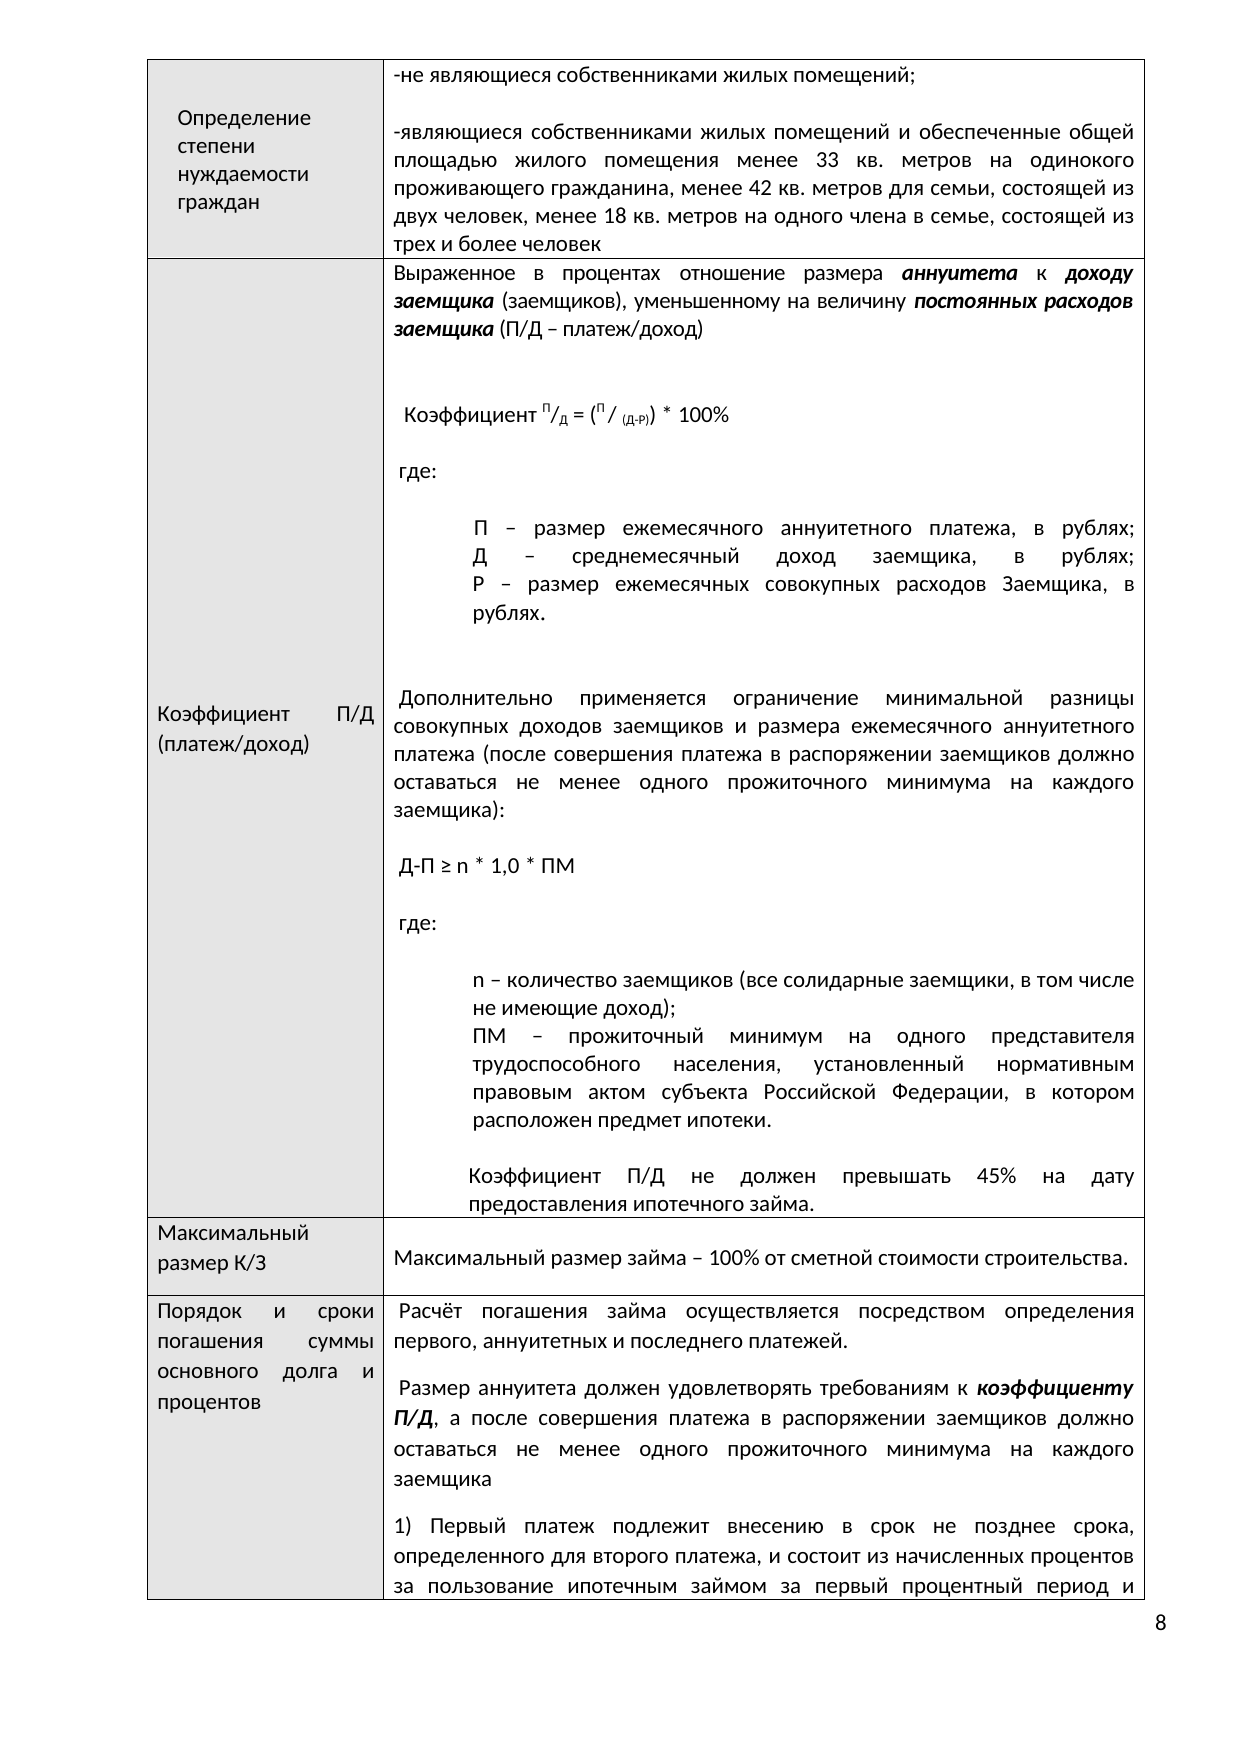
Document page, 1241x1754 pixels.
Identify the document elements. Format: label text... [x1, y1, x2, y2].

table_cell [384, 1296, 1144, 1599]
table_cell Выраженное в процентах отношение размера аннуитета к доходу заемщика (заемщиков), уменьшенному на величину постоянных расходов заемщика (П/Д – платеж/доход) Коэффициент П/Д = (П / (Д-Р)) * 100% где: П – размер ежемесячного аннуитетного платежа, в рублях; Д – среднемесячный доход заемщика, в рублях; Р – размер ежемесячных совокупных расходов Заемщика, в рублях. Дополнительно применяется ограничение минимальной разницы совокупных доходов заемщиков и размера ежемесячного аннуитетного платежа (после совершения платежа в распоряжении заемщиков должно оставаться не менее одного прожиточного минимума на каждого заемщика): Д-П ≥ n * 1,0 * ПМ где: n – количество заемщиков (все солидарные заемщики, в том числе не имеющие доход); ПМ – прожиточный минимум на одного представителя трудоспособного населения, установленный нормативным правовым актом субъекта Российской Федерации, в котором расположен предмет ипотеки. Коэффициент П/Д не должен превышать 45% на дату предоставления ипотечного займа. [384, 259, 1144, 1217]
table_cell Максимальный размер К/З [148, 1218, 383, 1295]
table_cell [148, 1296, 383, 1599]
table_cell Коэффициент П/Д (платеж/доход) [148, 259, 383, 1217]
table_cell Максимальный размер займа – 100% от сметной стоимости строительства. [384, 1218, 1144, 1295]
table_cell -не являющиеся собственниками жилых помещений; -являющиеся собственниками жилых помещений и обеспеченные общей площадью жилого помещения менее 33 кв. метров на одинокого проживающего гражданина, менее 42 кв. метров для семьи, состоящей из двух человек, менее 18 кв. метров на одного члена в семье, состоящей из трех и более человек [384, 60, 1144, 257]
table_cell Определение степени нуждаемости граждан [148, 60, 383, 257]
